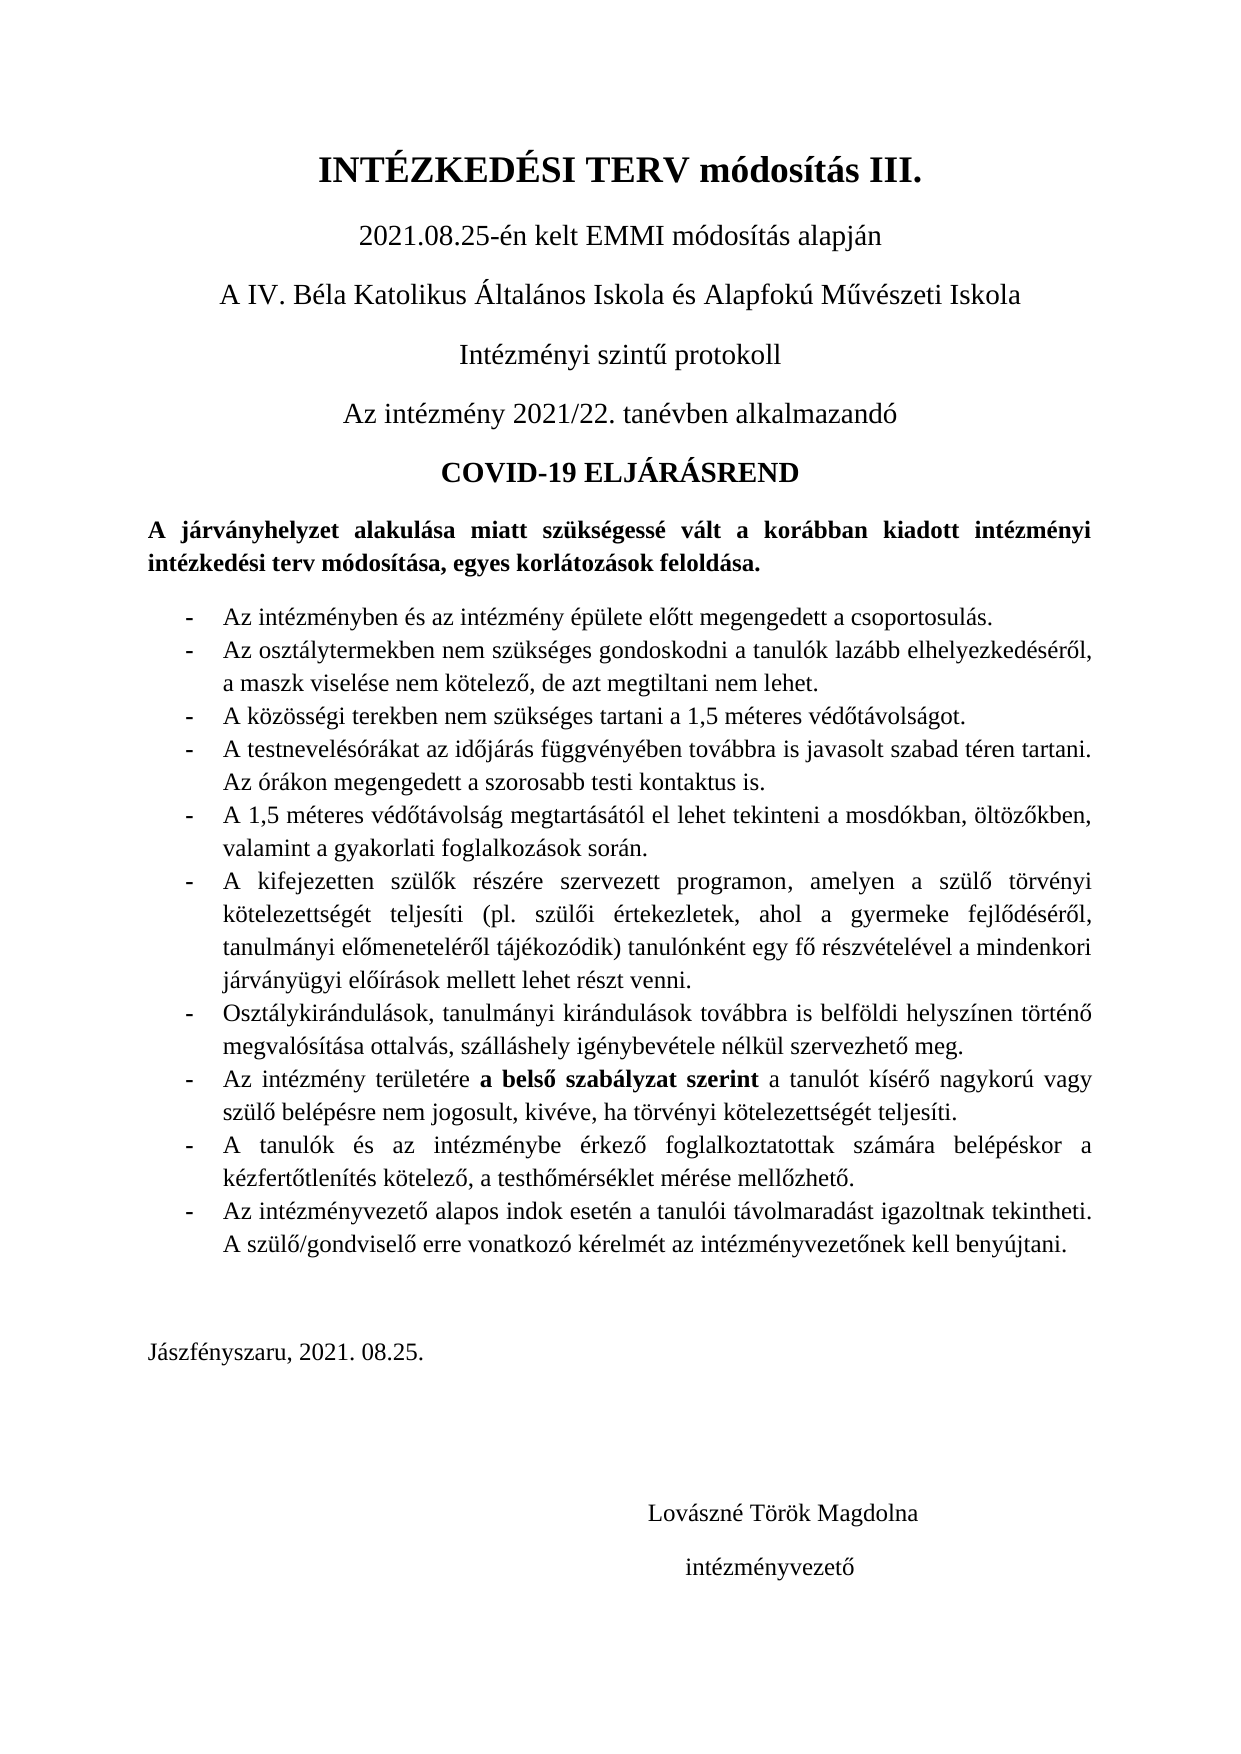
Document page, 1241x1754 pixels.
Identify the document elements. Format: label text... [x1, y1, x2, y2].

text Lovászné Török Magdolna [148, 1498, 1093, 1527]
list A kifejezetten szülők részére szervezett programon, amelyen a szülő törvényi kötelezettségét teljesíti (pl. szülői értekezletek, ahol a gyermeke fejlődéséről, tanulmányi előmeneteléről tájékozódik) tanulónként egy fő részvételével a mindenkori járványügyi előírások mellett lehet részt venni. [185, 866, 1093, 994]
text INTÉZKEDÉSI TERV módosítás III. [148, 148, 1093, 191]
text intézményvezető [148, 1552, 1093, 1581]
text Jászfényszaru, 2021. 08.25. [148, 1337, 1093, 1366]
list Az intézményben és az intézmény épülete előtt megengedett a csoportosulás. [185, 602, 1093, 631]
list Osztálykirándulások, tanulmányi kirándulások továbbra is belföldi helyszínen történő megvalósítása ottalvás, szálláshely igénybevétele nélkül szervezhető meg. [185, 998, 1093, 1060]
list A testnevelésórákat az időjárás függvényében továbbra is javasolt szabad téren tartani. Az órákon megengedett a szorosabb testi kontaktus is. [185, 734, 1093, 796]
text Intézményi szintű protokoll [148, 337, 1093, 370]
list Az intézmény területére a belső szabályzat szerint a tanulót kísérő nagykorú vagy szülő belépésre nem jogosult, kivéve, ha törvényi kötelezettségét teljesíti. [185, 1064, 1093, 1126]
list Az osztálytermekben nem szükséges gondoskodni a tanulók lazább elhelyezkedéséről, a maszk viselése nem kötelező, de azt megtiltani nem lehet. [185, 635, 1093, 697]
text 2021.08.25-én kelt EMMI módosítás alapján [148, 218, 1093, 252]
text A járványhelyzet alakulása miatt szükségessé vált a korábban kiadott intézményi intézkedési terv módosítása, egyes korlátozások feloldása. [148, 515, 1093, 577]
text A IV. Béla Katolikus Általános Iskola és Alapfokú Művészeti Iskola [148, 277, 1093, 311]
text Az intézmény 2021/22. tanévben alkalmazandó [148, 396, 1093, 430]
list A tanulók és az intézménybe érkező foglalkoztatottak számára belépéskor a kézfertőtlenítés kötelező, a testhőmérséklet mérése mellőzhető. [185, 1130, 1093, 1192]
list Az intézményvezető alapos indok esetén a tanulói távolmaradást igazoltnak tekintheti. A szülő/gondviselő erre vonatkozó kérelmét az intézményvezetőnek kell benyújtani. [185, 1196, 1093, 1258]
list A közösségi terekben nem szükséges tartani a 1,5 méteres védőtávolságot. [185, 701, 1093, 729]
text COVID-19 ELJÁRÁSREND [148, 456, 1093, 489]
list A 1,5 méteres védőtávolság megtartásától el lehet tekinteni a mosdókban, öltözőkben, valamint a gyakorlati foglalkozások során. [185, 800, 1093, 862]
